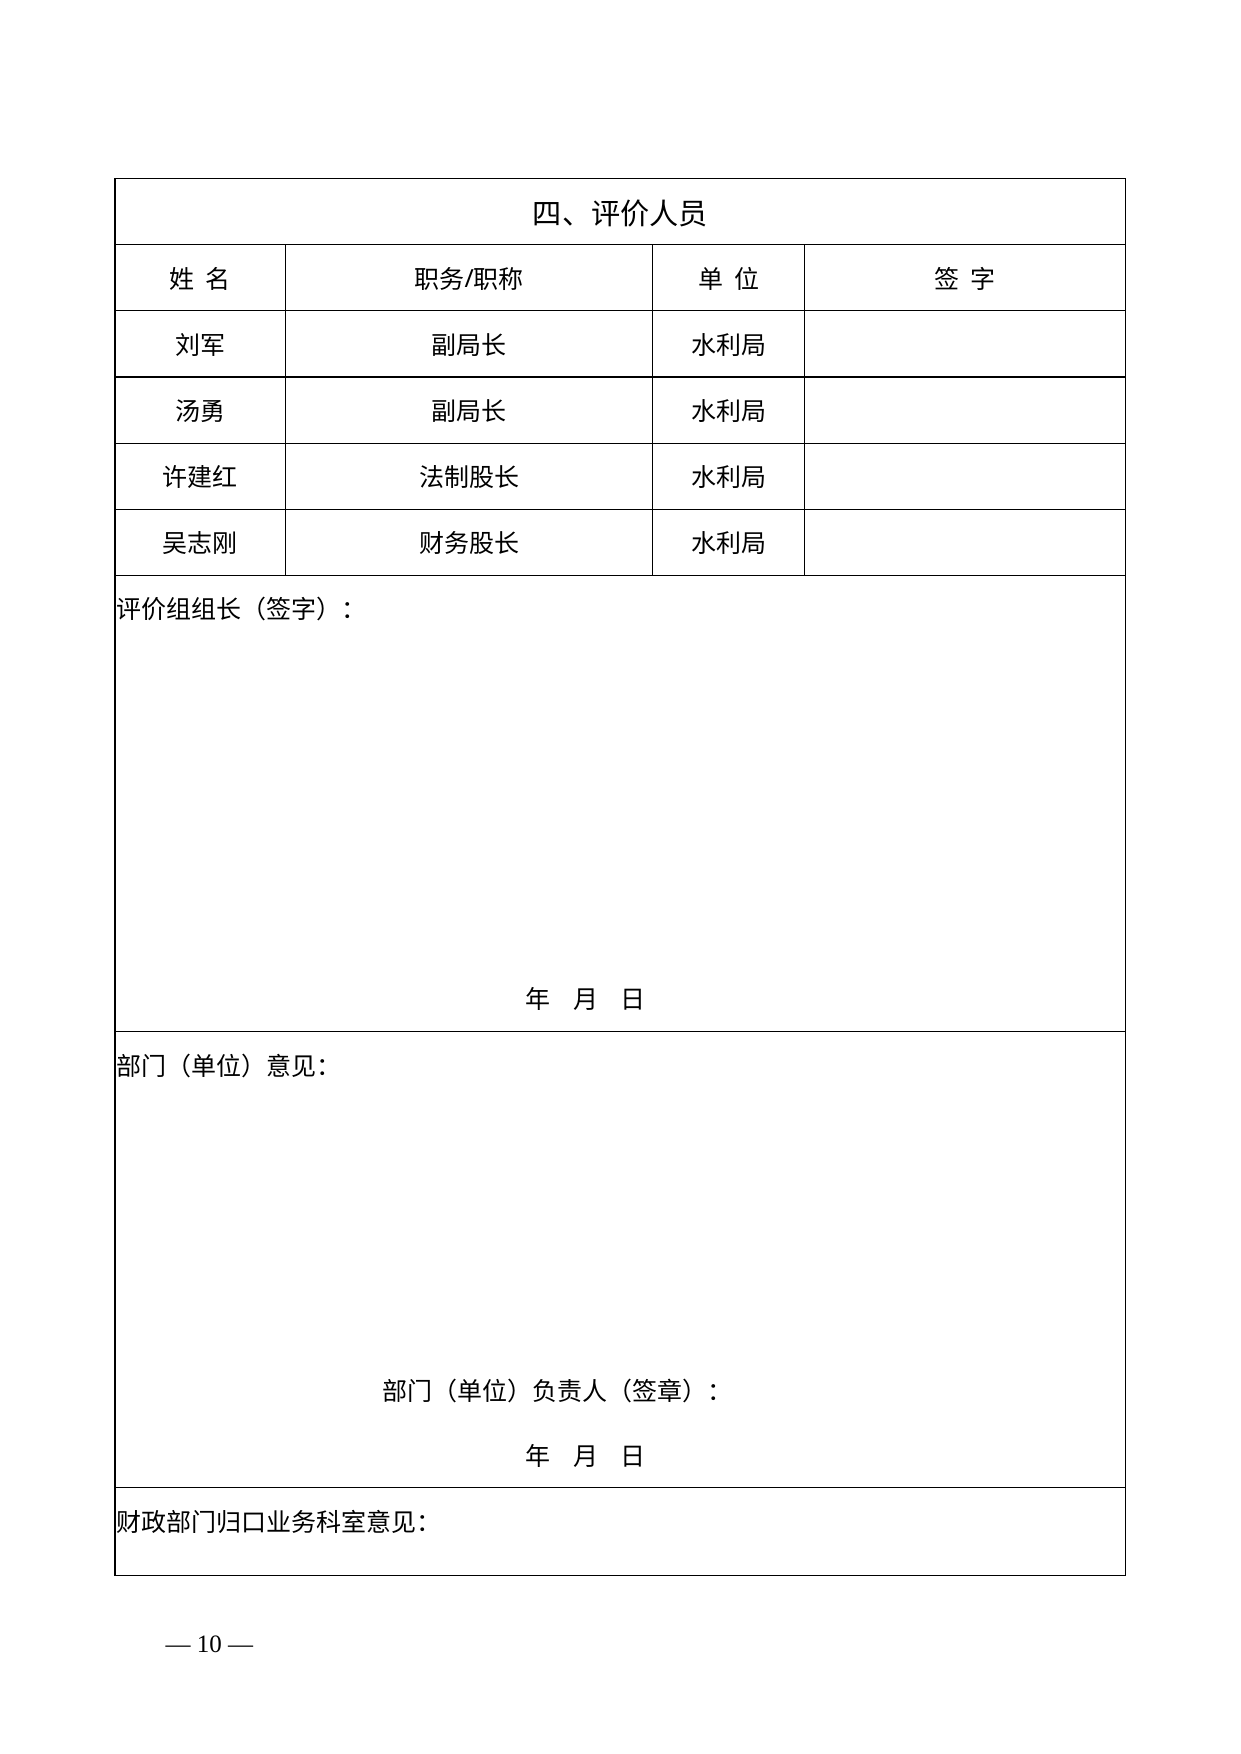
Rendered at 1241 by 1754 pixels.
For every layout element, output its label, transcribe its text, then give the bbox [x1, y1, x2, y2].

table_cell 职务/职称 [286, 245, 652, 310]
table_cell 副局长 [286, 311, 652, 376]
table_cell 财务股长 [286, 510, 652, 574]
table_cell 单 位 [653, 245, 804, 310]
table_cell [116, 1488, 1125, 1575]
table_cell 水利局 [653, 510, 804, 574]
table_cell 副局长 [286, 378, 652, 442]
table_cell [805, 378, 1125, 442]
table_cell 吴志刚 [116, 510, 285, 574]
table_cell 四、评价人员 [116, 179, 1125, 244]
table_cell [805, 444, 1125, 508]
table_cell 水利局 [653, 444, 804, 508]
table_cell 部门（单位）意见： 部门（单位）负责人（签章）： 年 月 日 [116, 1032, 1125, 1487]
table_cell [805, 311, 1125, 376]
table_cell 姓 名 [116, 245, 285, 310]
table_cell [805, 510, 1125, 574]
table_cell 刘军 [116, 311, 285, 376]
table_cell 评价组组长（签字）： 年 月 日 [116, 576, 1125, 1031]
table_cell 法制股长 [286, 444, 652, 508]
table_cell 水利局 [653, 311, 804, 376]
table_cell 签 字 [805, 245, 1125, 310]
table_cell 汤勇 [116, 378, 285, 442]
table_cell 许建红 [116, 444, 285, 508]
table_cell 水利局 [653, 378, 804, 442]
